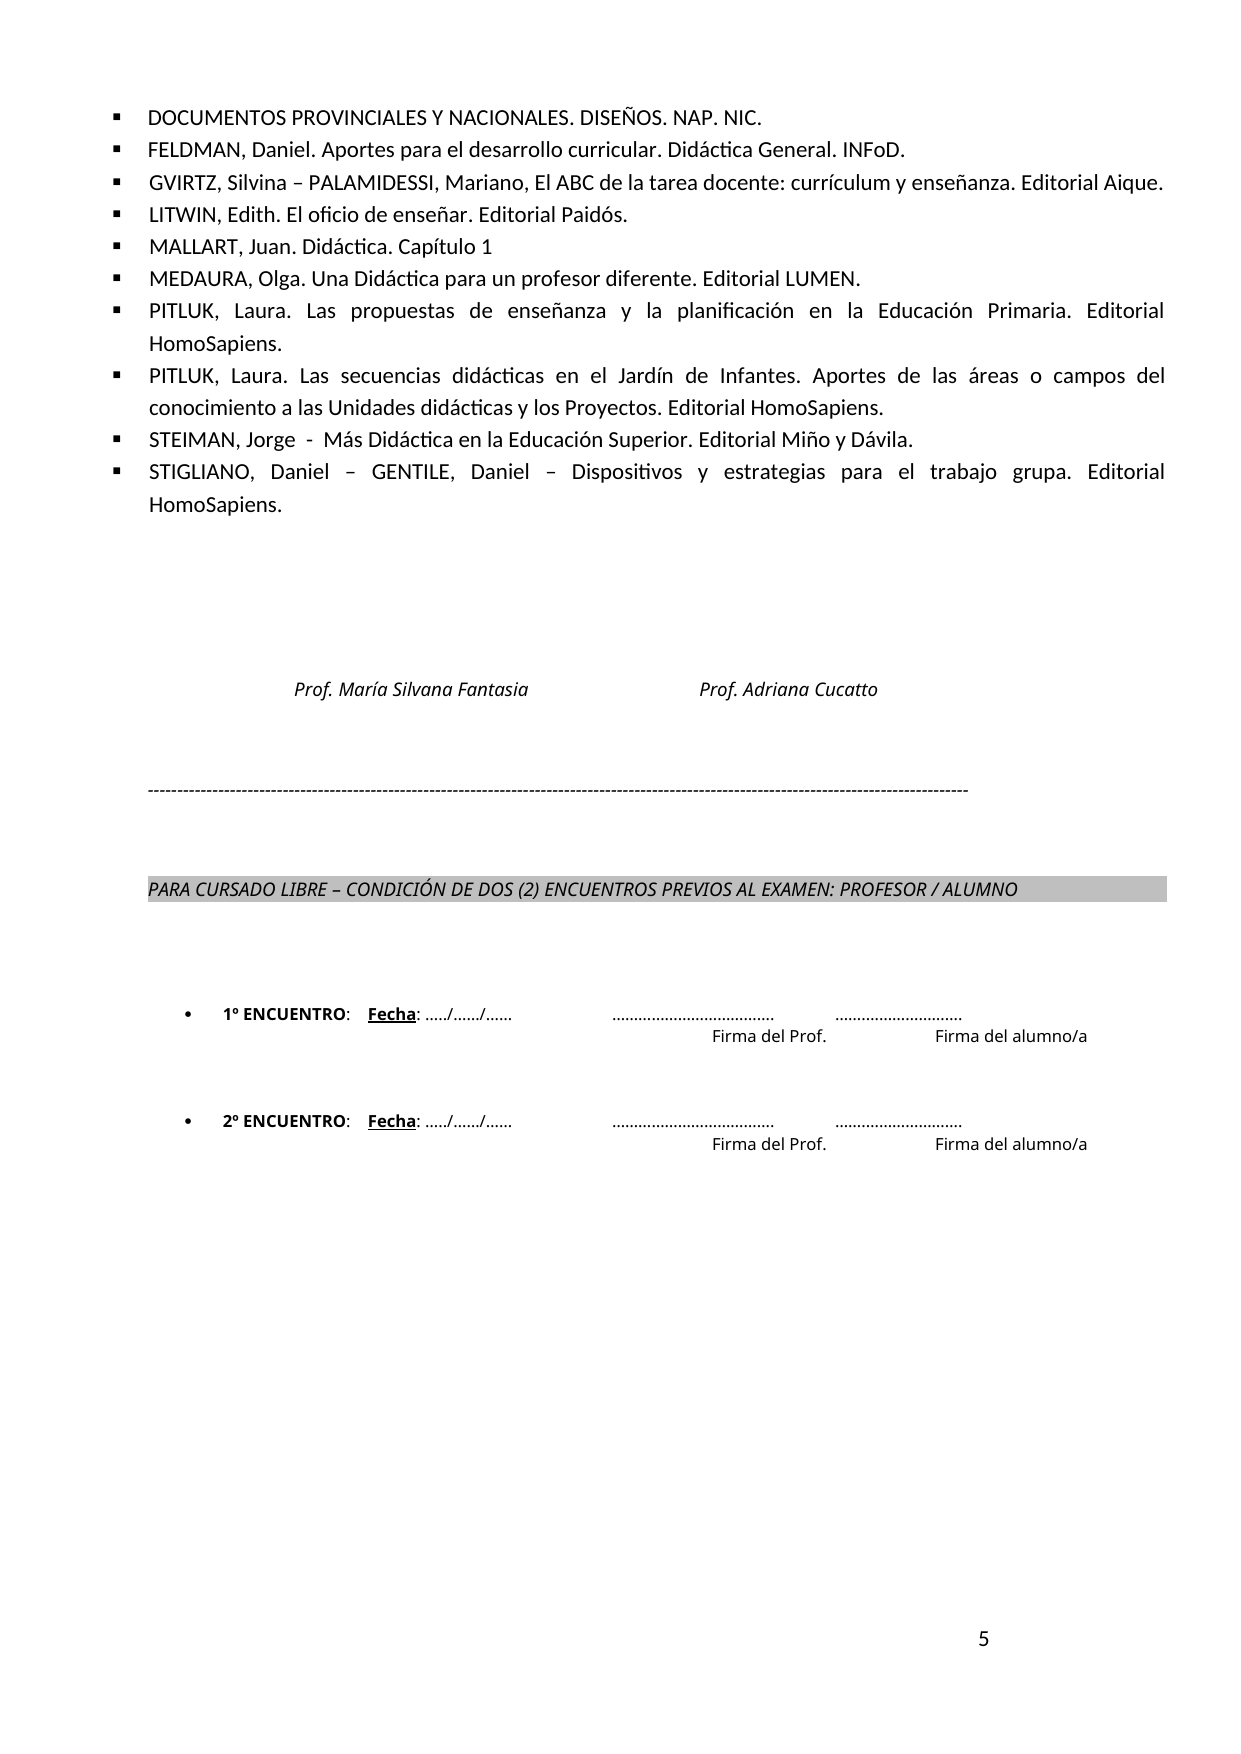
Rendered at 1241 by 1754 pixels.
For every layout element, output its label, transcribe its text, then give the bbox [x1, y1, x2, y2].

text Firma del Prof. Firma del alumno/a [74, 1025, 1152, 1047]
list PITLUK, Laura. Las propuestas de enseñanza y la planificación en la Educación Primaria. Editorial HomoSapiens. [111, 297, 1167, 357]
text -------------------------------------------------------------------------------------------------------------------------------------------- [148, 776, 1167, 802]
subtitle 1º ENCUENTRO: Fecha: …../……/…… ………………………………. …….…………………. [185, 1002, 1093, 1025]
list GVIRTZ, Silvina – PALAMIDESSI, Mariano, El ABC de la tarea docente: currículum y enseñanza. Editorial Aique. [111, 168, 1167, 196]
subtitle 2º ENCUENTRO: Fecha: …../……/…… ………………………………. …….…………………. [185, 1109, 1093, 1132]
text Firma del Prof. Firma del alumno/a [74, 1132, 1152, 1155]
list PITLUK, Laura. Las secuencias didácticas en el Jardín de Infantes. Aportes de las áreas o campos del conocimiento a las Unidades didácticas y los Proyectos. Editorial HomoSapiens. [111, 361, 1167, 421]
list FELDMAN, Daniel. Aportes para el desarrollo curricular. Didáctica General. INFoD. [111, 136, 1167, 164]
text PARA CURSADO LIBRE – CONDICIÓN DE DOS (2) ENCUENTROS PREVIOS AL EXAMEN: PROFESOR / ALUMNO [148, 876, 1167, 902]
list DOCUMENTOS PROVINCIALES Y NACIONALES. DISEÑOS. NAP. NIC. [111, 103, 1167, 131]
list STIGLIANO, Daniel – GENTILE, Daniel – Dispositivos y estrategias para el trabajo grupa. Editorial HomoSapiens. [111, 457, 1167, 518]
list LITWIN, Edith. El oficio de enseñar. Editorial Paidós. [111, 200, 1167, 228]
list MALLART, Juan. Didáctica. Capítulo 1 [111, 232, 1167, 260]
text Prof. María Silvana Fantasia Prof. Adriana Cucatto [148, 676, 1167, 701]
list STEIMAN, Jorge - Más Didáctica en la Educación Superior. Editorial Miño y Dávila. [111, 425, 1167, 453]
list MEDAURA, Olga. Una Didáctica para un profesor diferente. Editorial LUMEN. [111, 264, 1167, 292]
